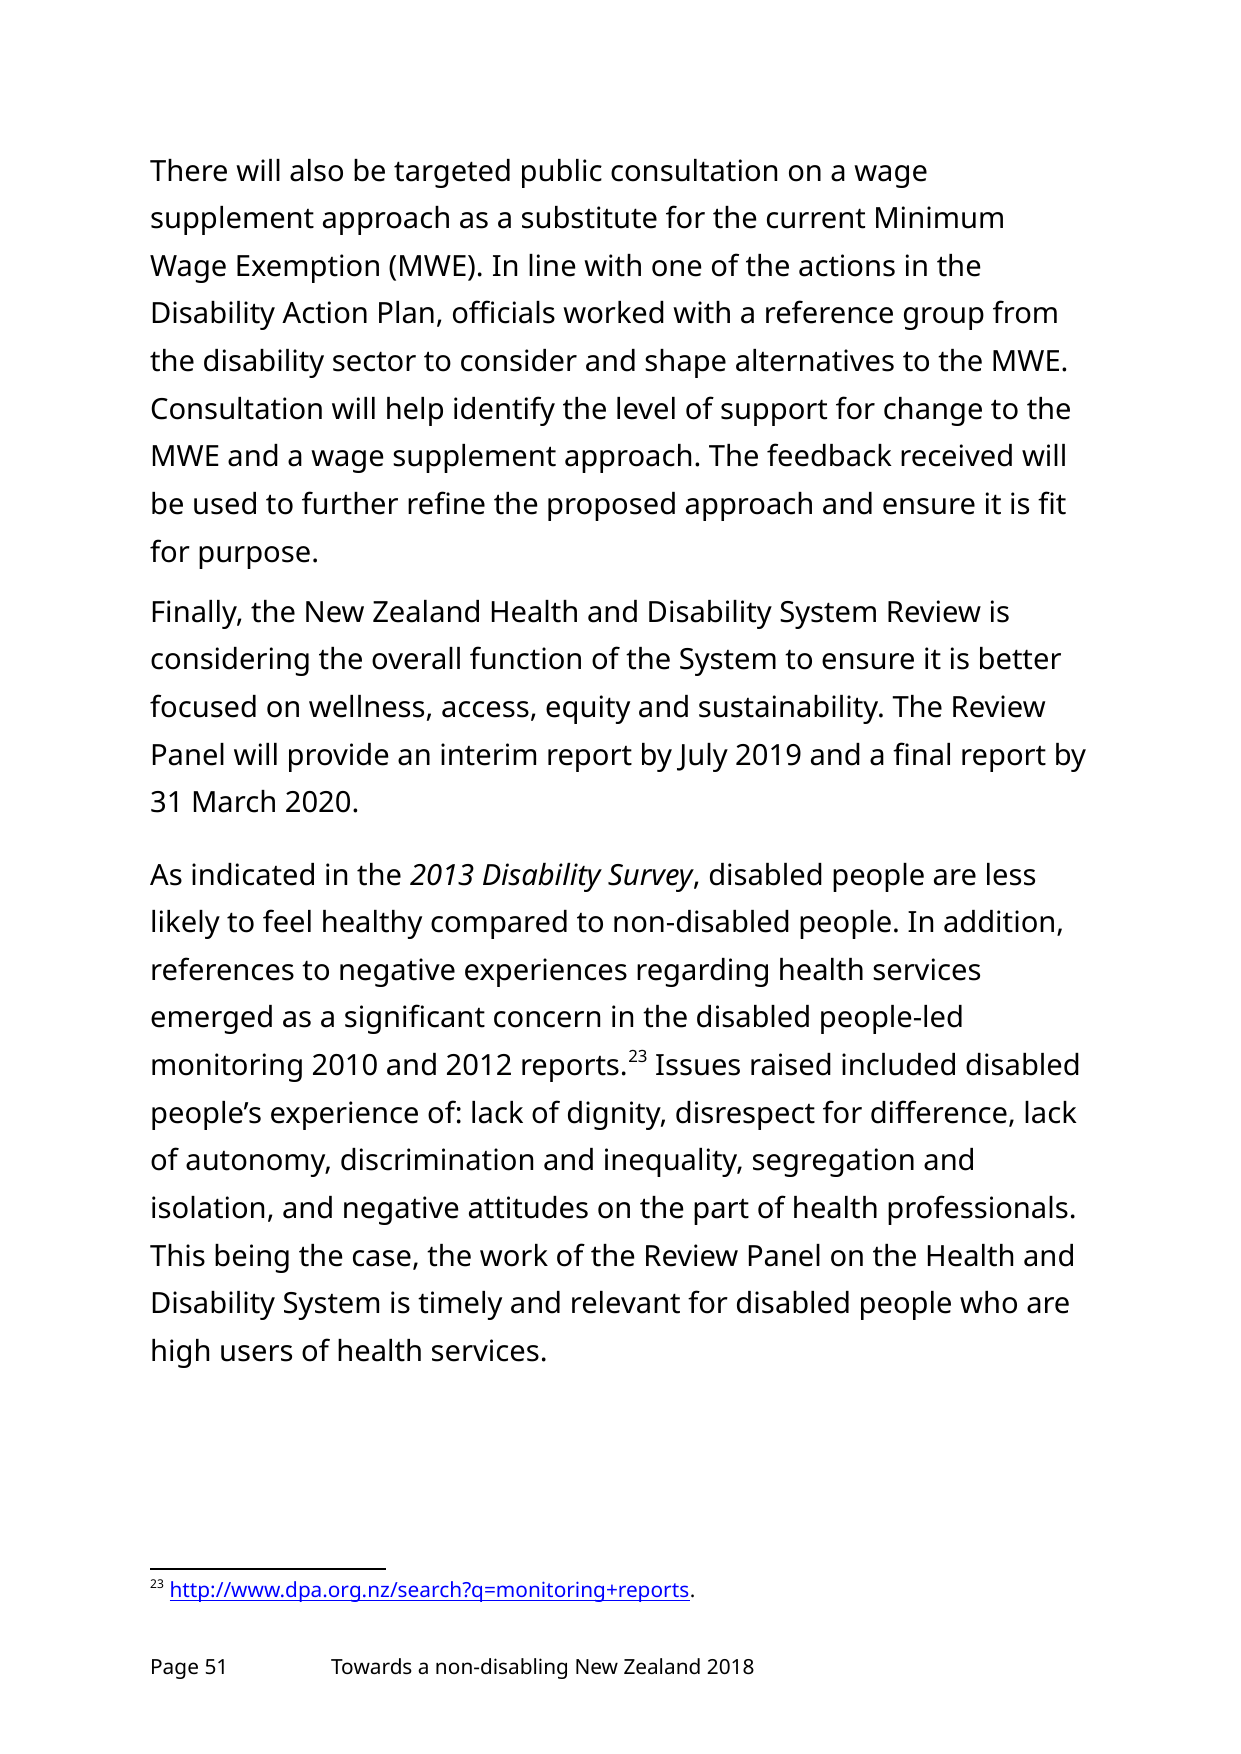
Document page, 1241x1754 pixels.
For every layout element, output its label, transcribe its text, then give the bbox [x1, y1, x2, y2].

text Finally, the New Zealand Health and Disability System Review is considering the overall function of the System to ensure it is better focused on wellness, access, equity and sustainability. The Review Panel will provide an interim report by July 2019 and a final report by 31 March 2020. [150, 591, 1090, 821]
text As indicated in the 2013 Disability Survey, disabled people are less likely to feel healthy compared to non-disabled people. In addition, references to negative experiences regarding health services emerged as a significant concern in the disabled people-led monitoring 2010 and 2012 reports. Issues raised included disabled people’s experience of: lack of dignity, disrespect for difference, lack of autonomy, discrimination and inequality, segregation and isolation, and negative attitudes on the part of health professionals. This being the case, the work of the Review Panel on the Health and Disability System is timely and relevant for disabled people who are high users of health services. [150, 854, 1090, 1370]
text There will also be targeted public consultation on a wage supplement approach as a substitute for the current Minimum Wage Exemption (MWE). In line with one of the actions in the Disability Action Plan, officials worked with a reference group from the disability sector to consider and shape alternatives to the MWE. Consultation will help identify the level of support for change to the MWE and a wage supplement approach. The feedback received will be used to further refine the proposed approach and ensure it is fit for purpose. [150, 150, 1090, 571]
